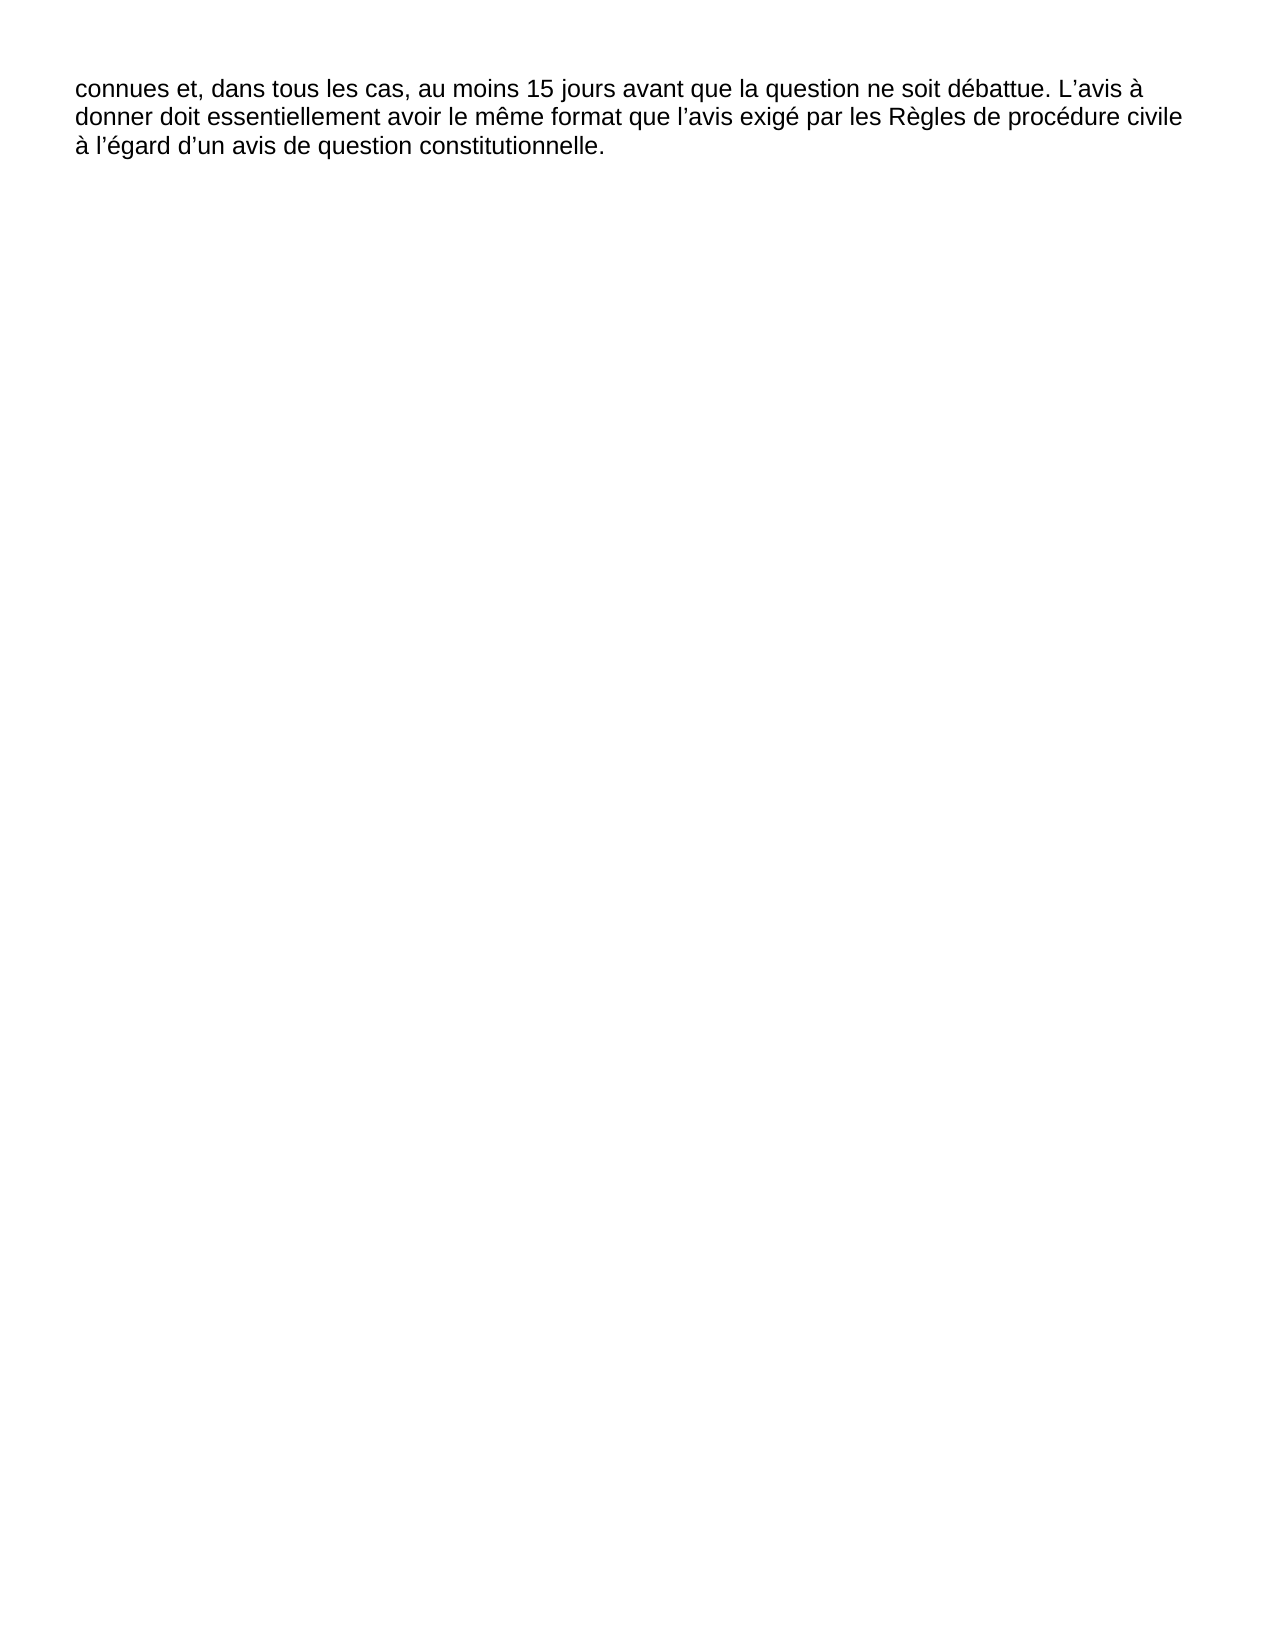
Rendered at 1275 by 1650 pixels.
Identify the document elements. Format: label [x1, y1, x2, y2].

text [75, 73, 1200, 160]
